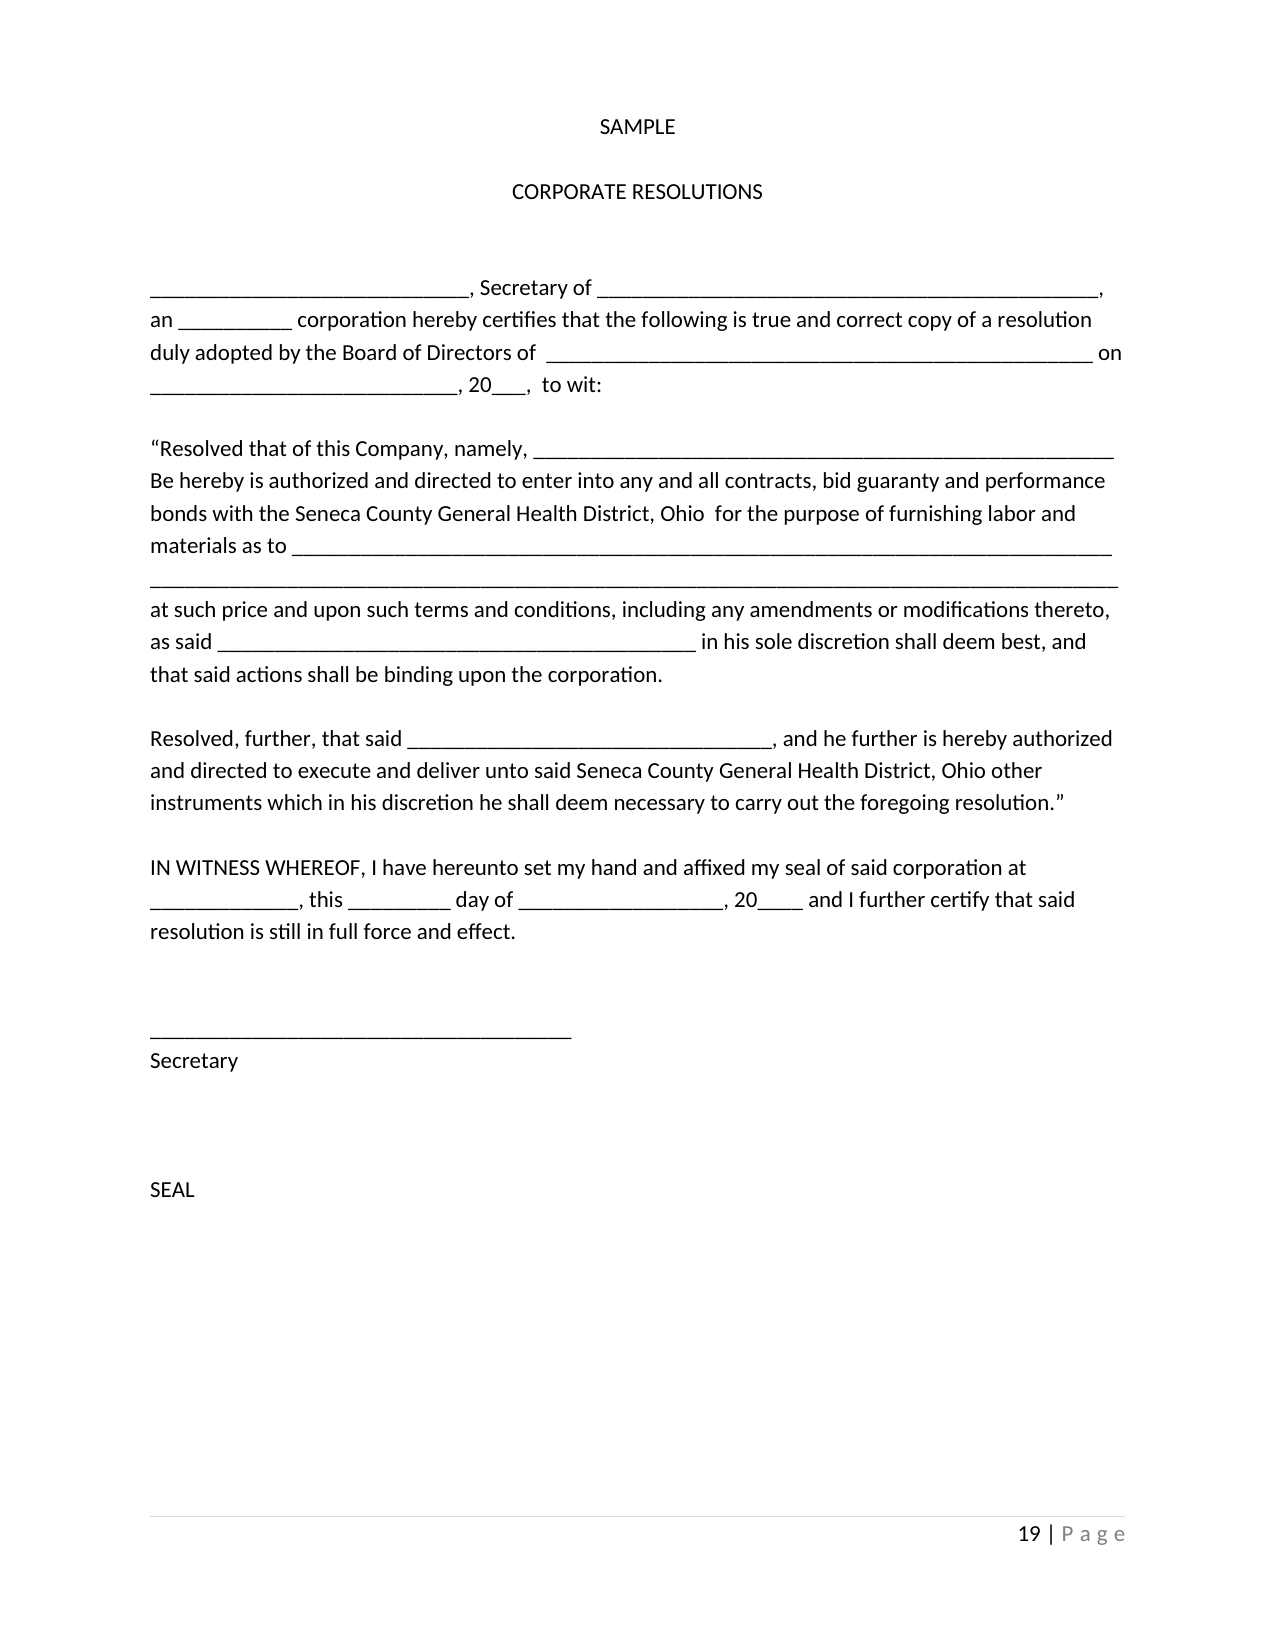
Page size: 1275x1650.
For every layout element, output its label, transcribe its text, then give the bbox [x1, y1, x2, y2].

list Resolved, further, that said ________________________________, and he further is hereby authorized and directed to execute and deliver unto said Seneca County General Health District, Ohio other instruments which in his discretion he shall deem necessary to carry out the foregoing resolution.” [150, 724, 1125, 816]
list IN WITNESS WHEREOF, I have hereunto set my hand and affixed my seal of said corporation at _____________, this _________ day of __________________, 20____ and I further certify that said resolution is still in full force and effect. [150, 853, 1125, 945]
list Secretary [150, 1046, 1125, 1074]
list _____________________________________________________________________________________ at such price and upon such terms and conditions, including any amendments or modifications thereto, as said __________________________________________ in his sole discretion shall deem best, and that said actions shall be binding upon the corporation. [150, 563, 1125, 688]
list CORPORATE RESOLUTIONS [150, 177, 1125, 205]
list SEAL [150, 1175, 1125, 1203]
list SAMPLE [150, 112, 1125, 141]
list Be hereby is authorized and directed to enter into any and all contracts, bid guaranty and performance bonds with the Seneca County General Health District, Ohio for the purpose of furnishing labor and materials as to ________________________________________________________________________ [150, 467, 1125, 559]
list “Resolved that of this Company, namely, ___________________________________________________ [150, 434, 1125, 462]
list _____________________________________ [150, 1014, 1125, 1042]
list ____________________________, Secretary of ____________________________________________, an __________ corporation hereby certifies that the following is true and correct copy of a resolution duly adopted by the Board of Directors of ________________________________________________ on ___________________________, 20___, to wit: [150, 273, 1125, 398]
